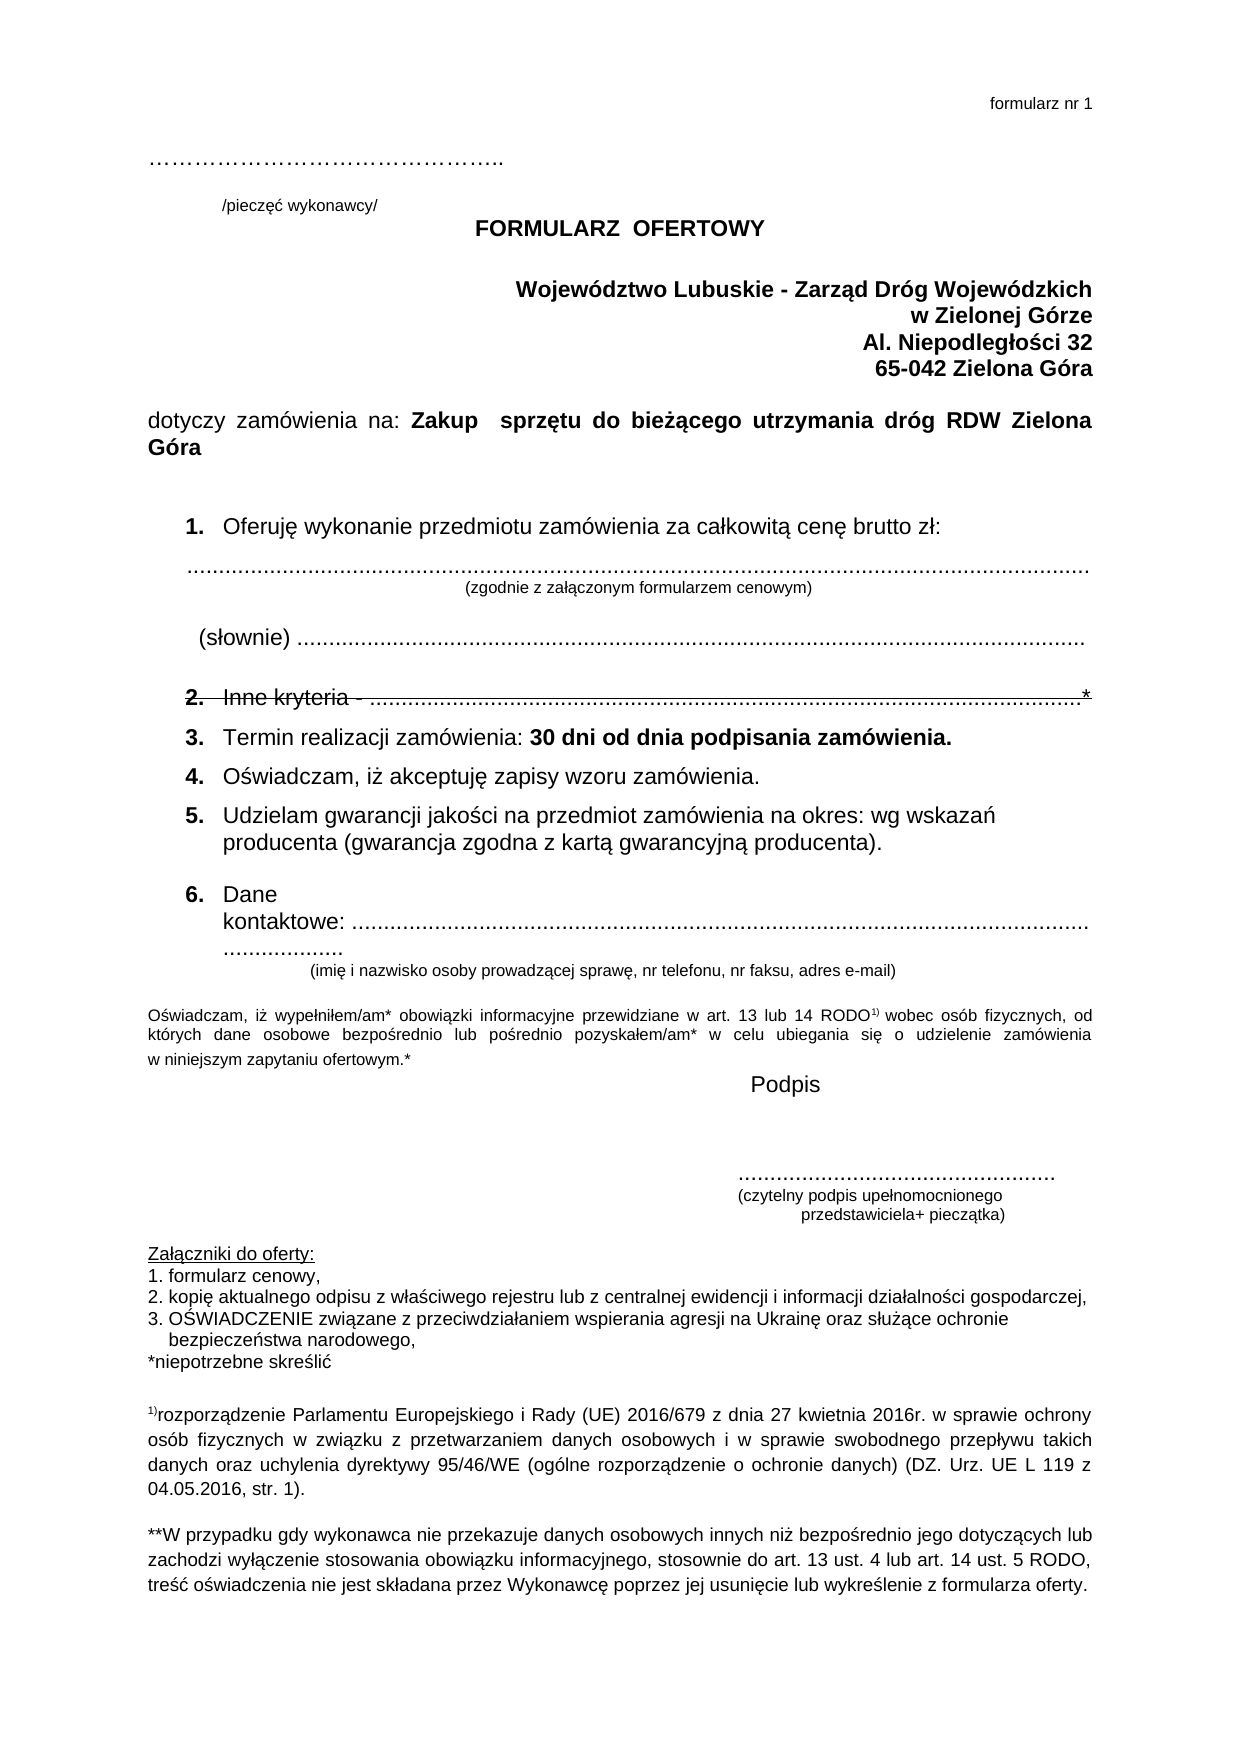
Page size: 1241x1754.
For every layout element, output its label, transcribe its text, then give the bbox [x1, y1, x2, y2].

text 65-042 Zielona Góra [148, 355, 1093, 381]
text 1)rozporządzenie Parlamentu Europejskiego i Rady (UE) 2016/679 z dnia 27 kwietnia 2016r. w sprawie ochrony osób fizycznych w związku z przetwarzaniem danych osobowych i w sprawie swobodnego przepływu takich danych oraz uchylenia dyrektywy 95/46/WE (ogólne rozporządzenie o ochronie danych) (DZ. Urz. UE L 119 z 04.05.2016, str. 1). [148, 1404, 1093, 1500]
text .................................................. (czytelny podpis upełnomocnionego [738, 1131, 1093, 1204]
text .............................................................................................................................................. (zgodnie z załączonym formularzem cenowym) [185, 552, 1093, 597]
text ……………………………………….. [148, 143, 1093, 170]
text Załączniki do oferty: [148, 1243, 1093, 1264]
text dotyczy zamówienia na: Zakup sprzętu do bieżącego utrzymania dróg RDW Zielona Góra [148, 407, 1093, 460]
text przedstawiciela+ pieczątka) [148, 1204, 1093, 1224]
text Al. Niepodległości 32 [148, 328, 1093, 355]
text (imię i nazwisko osoby prowadzącej sprawę, nr telefonu, nr faksu, adres e-mail) [148, 961, 1093, 980]
text Województwo Lubuskie - Zarząd Dróg Wojewódzkich [148, 276, 1093, 302]
text Podpis [148, 1071, 1093, 1097]
text Oświadczam, iż wypełniłem/am* obowiązki informacyjne przewidziane w art. 13 lub 14 RODO1) wobec osób fizycznych, od których dane osobowe bezpośrednio lub pośrednio pozyskałem/am* w celu ubiegania się o udzielenie zamówienia w niniejszym zapytaniu ofertowym.* [148, 1006, 1093, 1071]
list Termin realizacji zamówienia: 30 dni od dnia podpisania zamówienia. [185, 723, 1093, 750]
text FORMULARZ OFERTOWY [148, 215, 1093, 242]
text 1. formularz cenowy, [148, 1264, 1093, 1286]
text 2. kopię aktualnego odpisu z właściwego rejestru lub z centralnej ewidencji i informacji działalności gospodarczej, [148, 1286, 1093, 1308]
text *niepotrzebne skreślić [148, 1351, 1093, 1372]
text 3. OŚWIADCZENIE związane z przeciwdziałaniem wspierania agresji na Ukrainę oraz służące ochronie [148, 1308, 1063, 1329]
text formularz nr 1 [148, 94, 1093, 113]
list Dane kontaktowe: ....................................................................................................................................... [185, 881, 1093, 961]
text w Zielonej Górze [148, 302, 1093, 328]
text **W przypadku gdy wykonawca nie przekazuje danych osobowych innych niż bezpośrednio jego dotyczących lub zachodzi wyłączenie stosowania obowiązku informacyjnego, stosownie do art. 13 ust. 4 lub art. 14 ust. 5 RODO, treść oświadczenia nie jest składana przez Wykonawcę poprzez jej usunięcie lub wykreślenie z formularza oferty. [148, 1524, 1093, 1595]
text bezpieczeństwa narodowego, [148, 1329, 1063, 1351]
text /pieczęć wykonawcy/ [148, 196, 1093, 215]
text (słownie) ............................................................................................................................ [148, 624, 1093, 650]
list Oferuję wykonanie przedmiotu zamówienia za całkowitą cenę brutto zł: [185, 513, 1093, 539]
list Udzielam gwarancji jakości na przedmiot zamówienia na okres: wg wskazań producenta (gwarancja zgodna z kartą gwarancyjną producenta). [185, 802, 1093, 855]
list Oświadczam, iż akceptuję zapisy wzoru zamówienia. [185, 763, 1093, 789]
list Inne kryteria - ................................................................................................................* [185, 684, 1093, 710]
